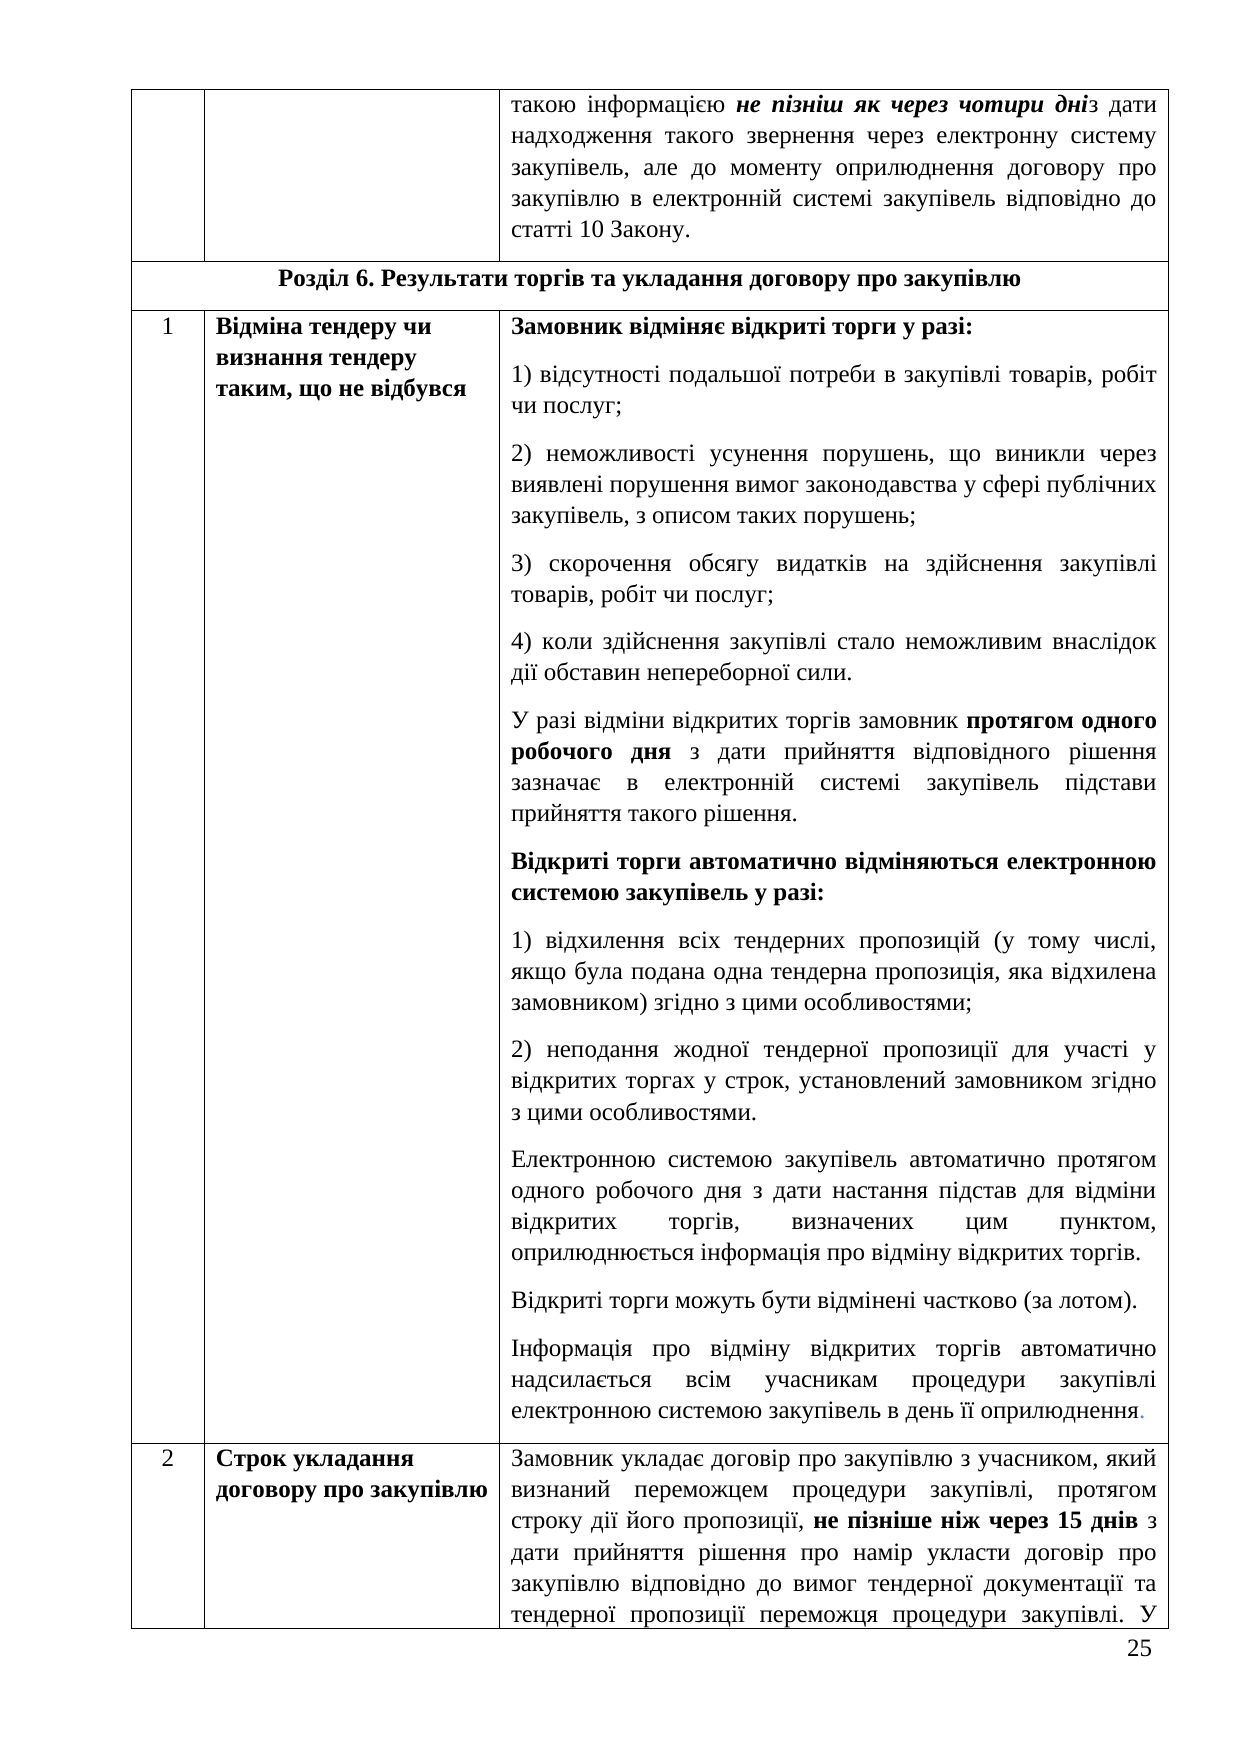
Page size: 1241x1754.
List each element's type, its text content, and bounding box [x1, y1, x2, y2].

table_cell Відміна тендеру чи визнання тендеру таким, що не відбувся [205, 311, 499, 1442]
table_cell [205, 1444, 499, 1627]
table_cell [500, 1444, 1168, 1627]
table_cell 3 [132, 90, 204, 261]
table_cell 1 [132, 311, 204, 1442]
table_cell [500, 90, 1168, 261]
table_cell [205, 90, 499, 261]
table_cell 2 [132, 1444, 204, 1627]
table_cell Розділ 6. Результати торгів та укладання договору про закупівлю [132, 262, 1168, 310]
table_cell Замовник відміняє відкриті торги у разі: 1) відсутності подальшої потреби в закупівлі товарів, робіт чи послуг; 2) неможливості усунення порушень, що виникли через виявлені порушення вимог законодавства у сфері публічних закупівель, з описом таких порушень; 3) скорочення обсягу видатків на здійснення закупівлі товарів, робіт чи послуг; 4) коли здійснення закупівлі стало неможливим внаслідок дії обставин непереборної сили. У разі відміни відкритих торгів замовник протягом одного робочого дня з дати прийняття відповідного рішення зазначає в електронній системі закупівель підстави прийняття такого рішення. Відкриті торги автоматично відміняються електронною системою закупівель у разі: 1) відхилення всіх тендерних пропозицій (у тому числі, якщо була подана одна тендерна пропозиція, яка відхилена замовником) згідно з цими особливостями; 2) неподання жодної тендерної пропозиції для участі у відкритих торгах у строк, установлений замовником згідно з цими особливостями. Електронною системою закупівель автоматично протягом одного робочого дня з дати настання підстав для відміни відкритих торгів, визначених цим пунктом, оприлюднюється інформація про відміну відкритих торгів. Відкриті торги можуть бути відмінені частково (за лотом). Інформація про відміну відкритих торгів автоматично надсилається всім учасникам процедури закупівлі електронною системою закупівель в день її оприлюднення. [500, 311, 1168, 1442]
